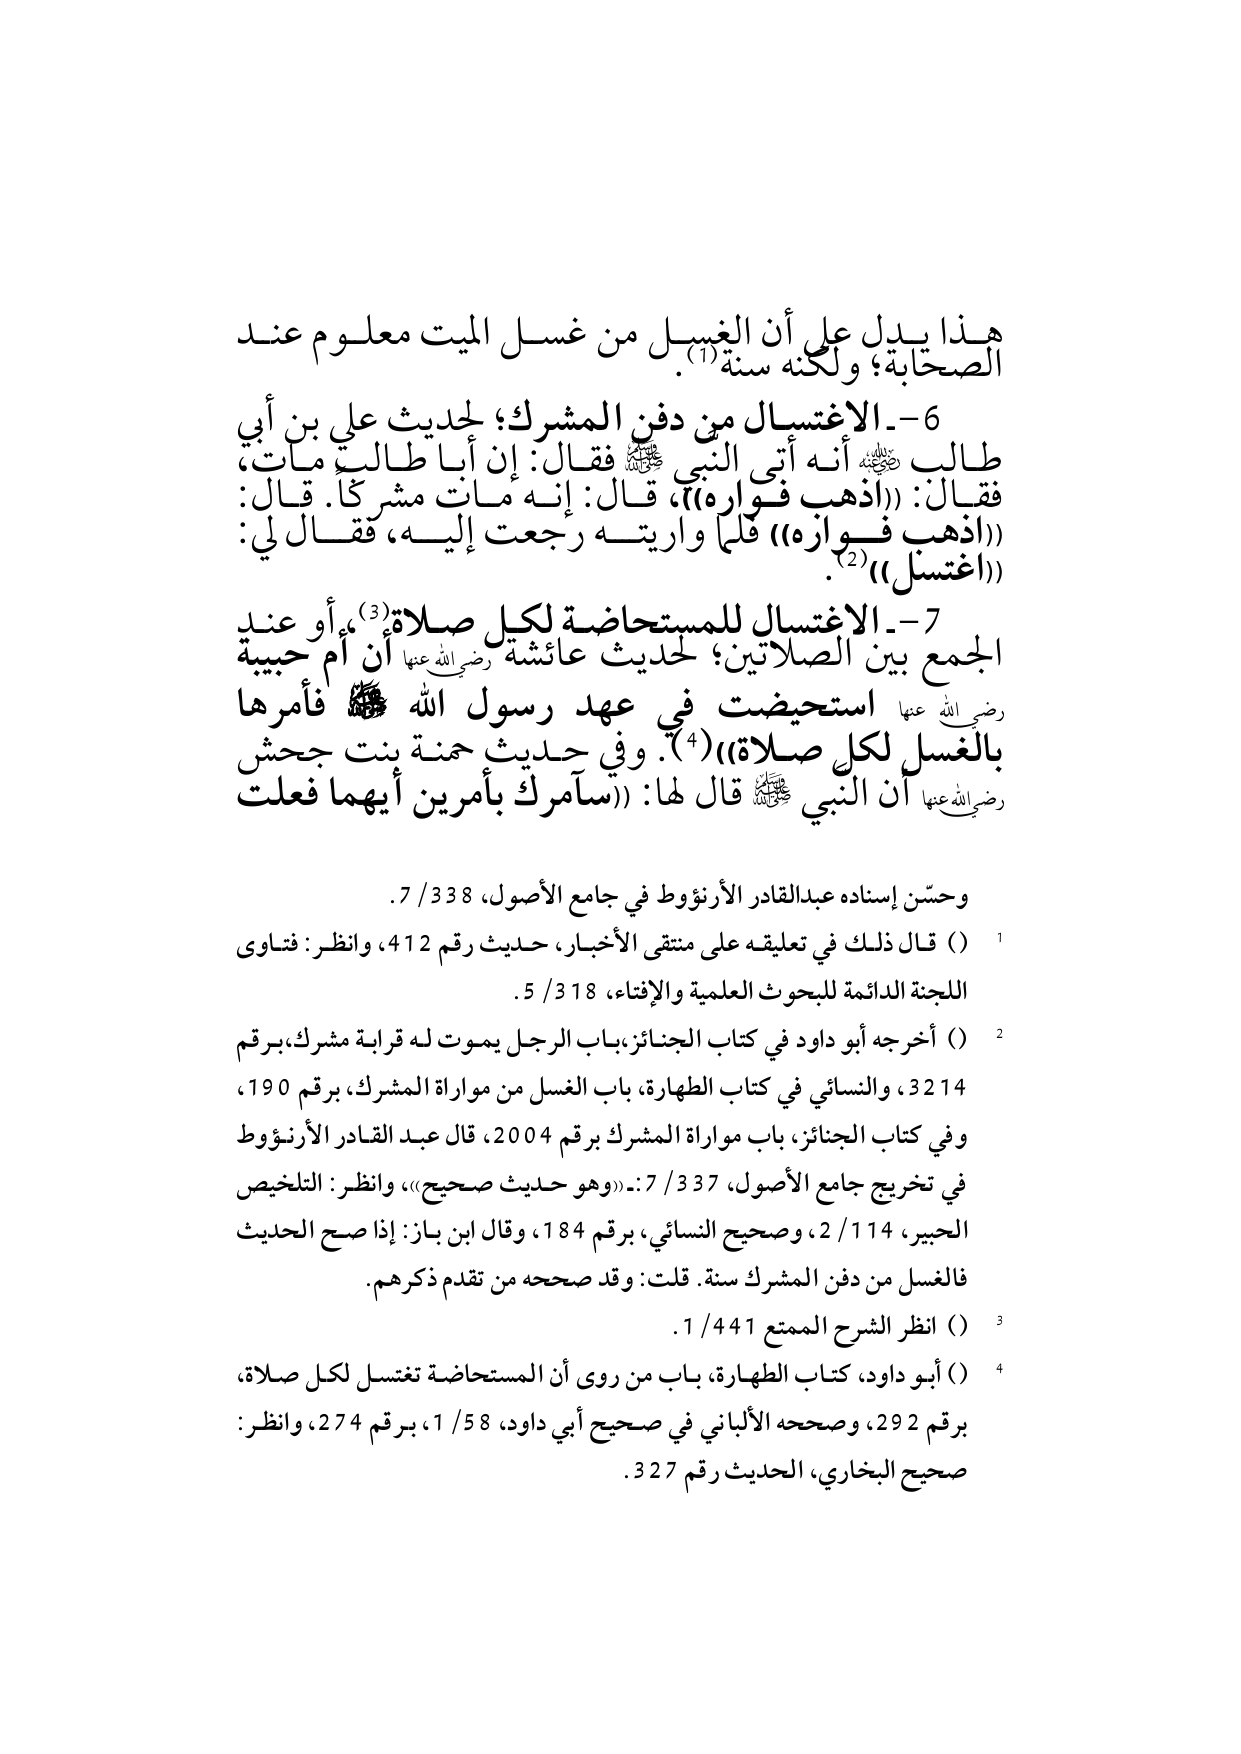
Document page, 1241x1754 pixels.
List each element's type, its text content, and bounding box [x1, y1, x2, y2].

text 6- الاغتسال من دفن المشرك؛ لحديث علي بن أبي طالب أنه أتى النَّبي فقال: إن أبا طالب مات، فقال: ((اذهب فواره))، قال: إنه مات مشركاً. قال: ((اذهب فواره)) فلما واريته رجعت إليه، فقال لي: ((اغتسل))(). [236, 401, 1004, 592]
text 7- الاغتسال للمستحاضة لكل صلاة()، أو عند الجمع بين الصلاتين؛ لحديث عائشة رضي الله عنها أن أم حبيبة رضي الله عنها استحيضت في عهد رسول الله فأمرها بالغسل لكل صلاة))(). وفي حديث حمنة بنت جحش رضي الله عنها أن النَّبي قال لها: ((سآمرك بأمرين أيهما فعلت أجزأ عنك من الآخر، وإن قويت عليهما فأنت أعلم)). ثم قال في آخر الحديث: ((وإن قويت على أن تؤخري الظهر وتعجلي العصر فتغتسلين وتجمعين بين الصلاتين الظهر والعصر، وتؤخرين المغرب وتعجلين العشاء، ثم تغتسلين وتجمعين بين الصلاتين فافعلي، وتغتسلين مع الفجر فافعلي، وصومي إن قدرت على ذلك)). قال : ((وهذا أعجب الأمرين إليَّ))(). [236, 605, 1004, 824]
text 5- الاغتسال من غسل الميت؛ لحديث أبي هريرة يرفعه: ((من غسَّل الميت فليغتسل))()؛ ولحديث عائشة رضي الله عنها قالت: ((كان رسول الله يغتسل من أربع: من الجنابة، ويوم الجمعة، ومن الحجامة، ومن غسل الميت))(). ويدل على عدم الوجوب أن أسماء بنت عميس - امرأة أبي بكر - غسلت أبا بكر حين توفي، ثم خرجت فسألت من حضرها من المهاجرين، فقالت: إني صائمة وهذا يوم شديد البرد، فهل عليَّ من غسل؟ فقالوا: ((لا))(). وبيّن العلامة ابن باز رحمه الله أن هذا يدل على أن الغسل من غسل الميت معلوم عند الصحابة؛ ولكنه سنة(). [236, 316, 1004, 388]
